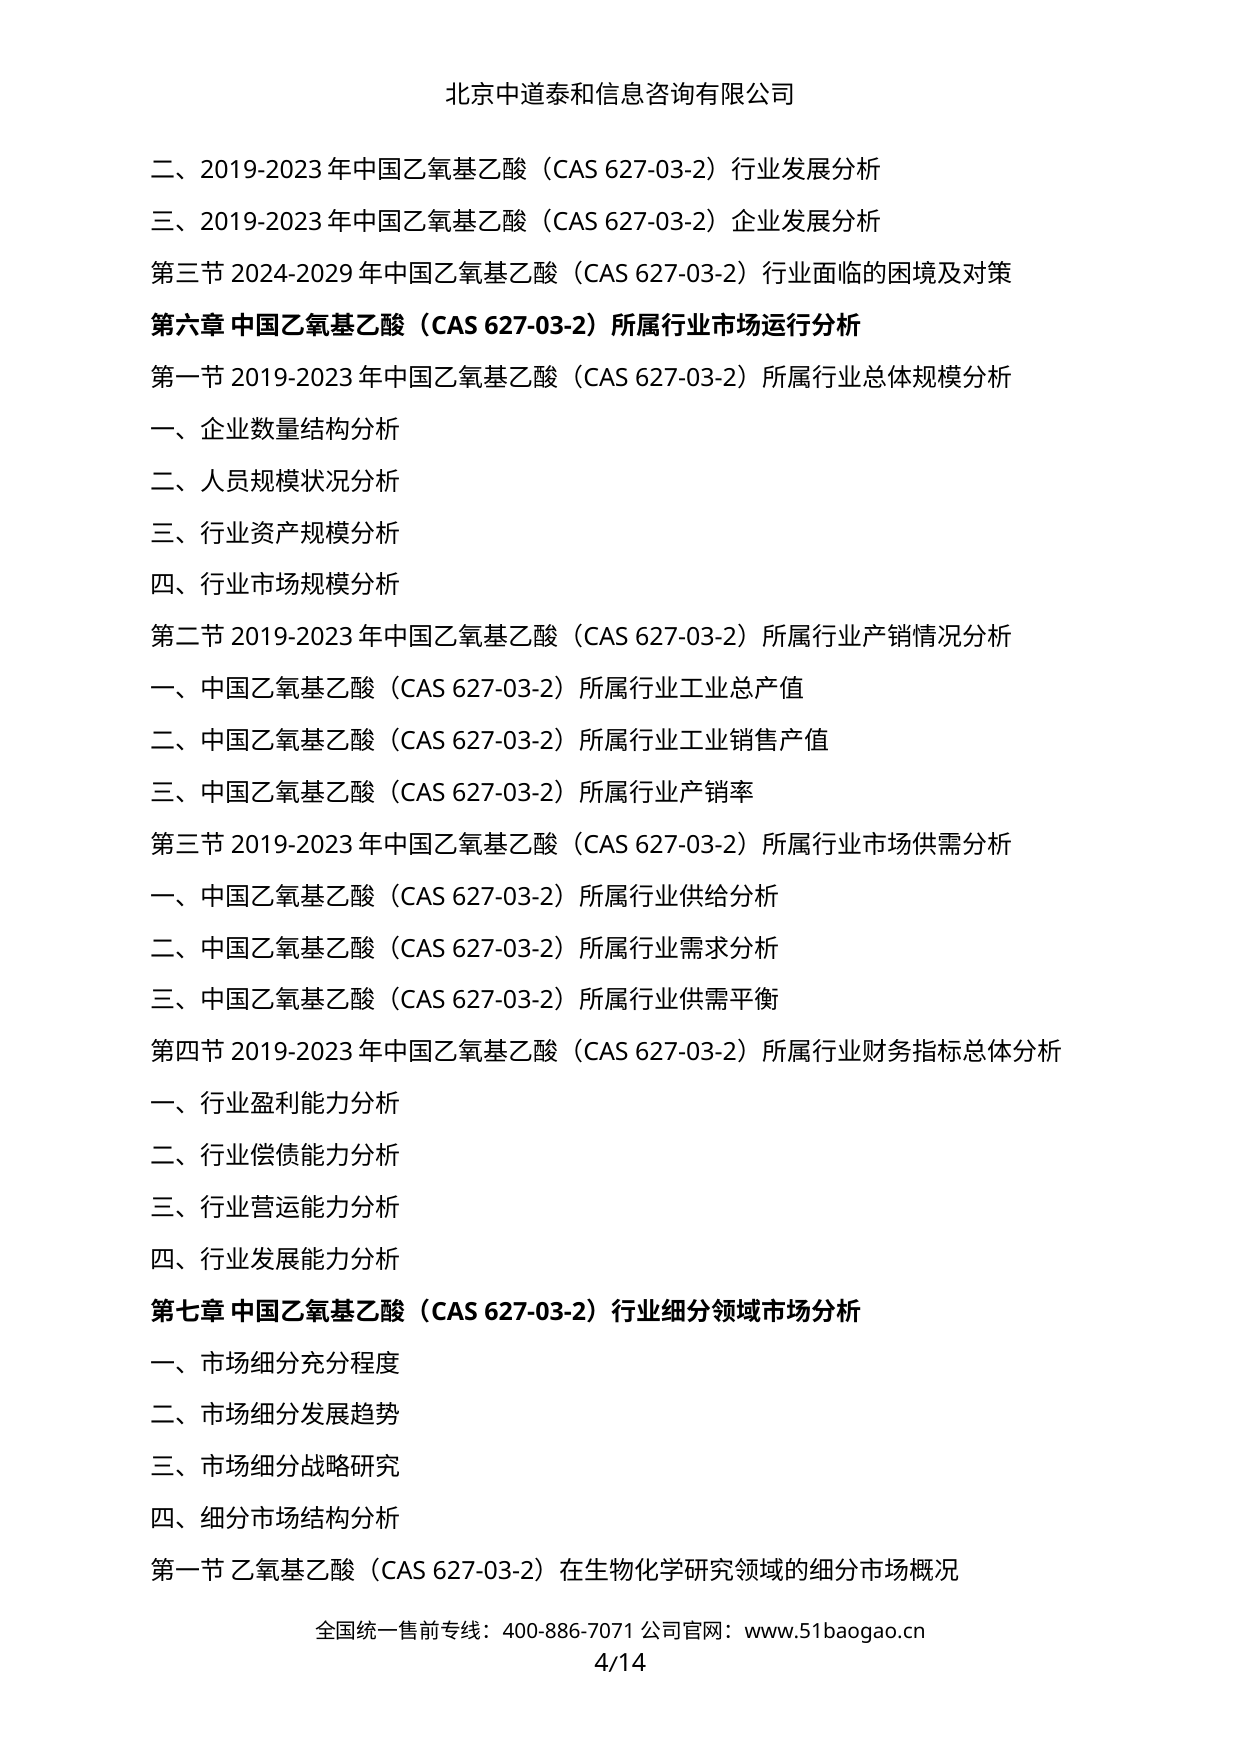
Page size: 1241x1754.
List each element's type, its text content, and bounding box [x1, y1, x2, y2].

text 一、市场细分充分程度 [150, 1343, 1090, 1379]
text 二、市场细分发展趋势 [150, 1395, 1090, 1431]
text 二、中国乙氧基乙酸（CAS 627-03-2）所属行业需求分析 [150, 928, 1090, 964]
text 第二节 2019-2023年中国乙氧基乙酸（CAS 627-03-2）所属行业产销情况分析 [150, 617, 1090, 653]
text 一、中国乙氧基乙酸（CAS 627-03-2）所属行业供给分析 [150, 876, 1090, 912]
text 三、市场细分战略研究 [150, 1447, 1090, 1483]
text 三、行业营运能力分析 [150, 1187, 1090, 1224]
text 第七章 中国乙氧基乙酸（CAS 627-03-2）行业细分领域市场分析 [150, 1291, 1090, 1327]
text 一、行业盈利能力分析 [150, 1084, 1090, 1120]
text 二、人员规模状况分析 [150, 461, 1090, 497]
text 三、中国乙氧基乙酸（CAS 627-03-2）所属行业产销率 [150, 772, 1090, 809]
text 第三节 2024-2029年中国乙氧基乙酸（CAS 627-03-2）行业面临的困境及对策 [150, 254, 1090, 290]
text 第一节 乙氧基乙酸（CAS 627-03-2）在生物化学研究领域的细分市场概况 [150, 1551, 1090, 1587]
text 第三节 2019-2023年中国乙氧基乙酸（CAS 627-03-2）所属行业市场供需分析 [150, 824, 1090, 861]
text 一、中国乙氧基乙酸（CAS 627-03-2）所属行业工业总产值 [150, 669, 1090, 705]
text 三、中国乙氧基乙酸（CAS 627-03-2）所属行业供需平衡 [150, 980, 1090, 1016]
text 四、行业发展能力分析 [150, 1239, 1090, 1276]
text 第六章 中国乙氧基乙酸（CAS 627-03-2）所属行业市场运行分析 [150, 306, 1090, 342]
text 一、企业数量结构分析 [150, 409, 1090, 446]
text 第四节 2019-2023年中国乙氧基乙酸（CAS 627-03-2）所属行业财务指标总体分析 [150, 1032, 1090, 1068]
text 第一节 2019-2023年中国乙氧基乙酸（CAS 627-03-2）所属行业总体规模分析 [150, 357, 1090, 394]
text 四、细分市场结构分析 [150, 1499, 1090, 1535]
text 二、2019-2023年中国乙氧基乙酸（CAS 627-03-2）行业发展分析 [150, 150, 1090, 186]
text 二、中国乙氧基乙酸（CAS 627-03-2）所属行业工业销售产值 [150, 721, 1090, 757]
text 三、2019-2023年中国乙氧基乙酸（CAS 627-03-2）企业发展分析 [150, 202, 1090, 238]
text 三、行业资产规模分析 [150, 513, 1090, 549]
text 四、行业市场规模分析 [150, 565, 1090, 601]
text 二、行业偿债能力分析 [150, 1136, 1090, 1172]
